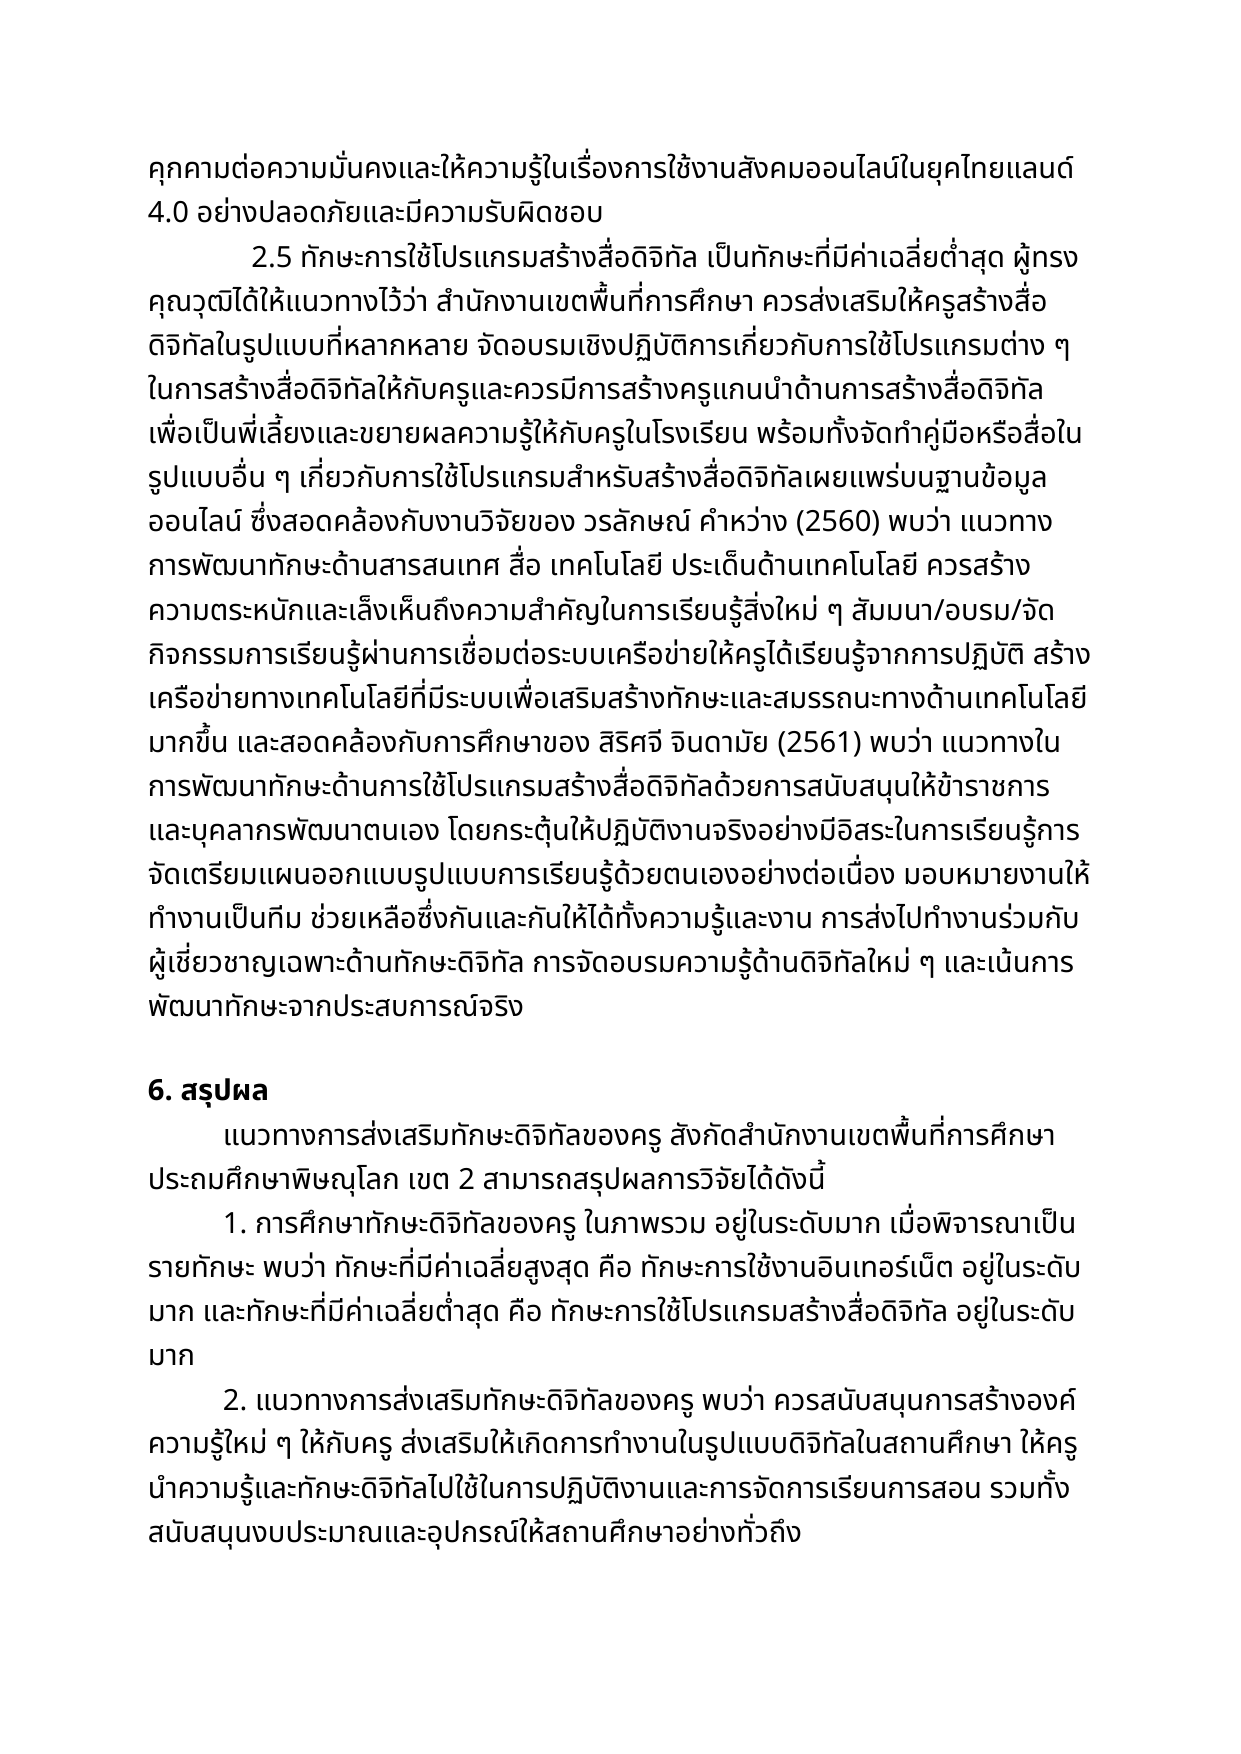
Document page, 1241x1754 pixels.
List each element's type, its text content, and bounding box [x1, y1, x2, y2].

text 2. แนวทางการส่งเสริมทักษะดิจิทัลของครู พบว่า ควรสนับสนุนการสร้างองค์ความรู้ใหม่ ๆ ให้กับครู ส่งเสริมให้เกิดการทำงานในรูปแบบดิจิทัลในสถานศึกษา ให้ครูนำความรู้และทักษะดิจิทัลไปใช้ในการปฏิบัติงานและการจัดการเรียนการสอน รวมทั้งสนับสนุนงบประมาณและอุปกรณ์ให้สถานศึกษาอย่างทั่วถึง [148, 1379, 1092, 1555]
text แนวทางการส่งเสริมทักษะดิจิทัลของครู สังกัดสำนักงานเขตพื้นที่การศึกษาประถมศึกษาพิษณุโลก เขต 2 สามารถสรุปผลการวิจัยได้ดังนี้ [148, 1114, 1092, 1202]
text 6. สรุปผล [148, 1070, 1092, 1114]
text 2.5 ทักษะการใช้โปรแกรมสร้างสื่อดิจิทัล เป็นทักษะที่มีค่าเฉลี่ยต่ำสุด ผู้ทรงคุณวุฒิได้ให้แนวทางไว้ว่า สำนักงานเขตพื้นที่การศึกษา ควรส่งเสริมให้ครูสร้างสื่อดิจิทัลในรูปแบบที่หลากหลาย จัดอบรมเชิงปฏิบัติการเกี่ยวกับการใช้โปรแกรมต่าง ๆ ในการสร้างสื่อดิจิทัลให้กับครูและควรมีการสร้างครูแกนนำด้านการสร้างสื่อดิจิทัล เพื่อเป็นพี่เลี้ยงและขยายผลความรู้ให้กับครูในโรงเรียน พร้อมทั้งจัดทำคู่มือหรือสื่อในรูปแบบอื่น ๆ เกี่ยวกับการใช้โปรแกรมสำหรับสร้างสื่อดิจิทัลเผยแพร่บนฐานข้อมูลออนไลน์ ซึ่งสอดคล้องกับงานวิจัยของ วรลักษณ์ คําหว่าง (2560) พบว่า แนวทางการพัฒนาทักษะด้านสารสนเทศ สื่อ เทคโนโลยี ประเด็นด้านเทคโนโลยี ควรสร้างความตระหนักและเล็งเห็นถึงความสำคัญในการเรียนรู้สิ่งใหม่ ๆ สัมมนา/อบรม/จัดกิจกรรมการเรียนรู้ผ่านการเชื่อมต่อระบบเครือข่ายให้ครูได้เรียนรู้จากการปฏิบัติ สร้างเครือข่ายทางเทคโนโลยีที่มีระบบเพื่อเสริมสร้างทักษะและสมรรถนะทางด้านเทคโนโลยีมากขึ้น และสอดคล้องกับการศึกษาของ สิริศจี จินดามัย (2561) พบว่า แนวทางในการพัฒนาทักษะด้านการใช้โปรแกรมสร้างสื่อดิจิทัลด้วยการสนับสนุนให้ข้าราชการและบุคลากรพัฒนาตนเอง โดยกระตุ้นให้ปฏิบัติงานจริงอย่างมีอิสระในการเรียนรู้การจัดเตรียมแผนออกแบบรูปแบบการเรียนรู้ด้วยตนเองอย่างต่อเนื่อง มอบหมายงานให้ทำงานเป็นทีม ช่วยเหลือซึ่งกันและกันให้ได้ทั้งความรู้และงาน การส่งไปทำงานร่วมกับผู้เชี่ยวชาญเฉพาะด้านทักษะดิจิทัล การจัดอบรมความรู้ด้านดิจิทัลใหม่ ๆ และเน้นการพัฒนาทักษะจากประสบการณ์จริง [148, 236, 1092, 1030]
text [148, 148, 1092, 236]
text 1. การศึกษาทักษะดิจิทัลของครู ในภาพรวม อยู่ในระดับมาก เมื่อพิจารณาเป็นรายทักษะ พบว่า ทักษะที่มีค่าเฉลี่ยสูงสุด คือ ทักษะการใช้งานอินเทอร์เน็ต อยู่ในระดับมาก และทักษะที่มีค่าเฉลี่ยต่ำสุด คือ ทักษะการใช้โปรแกรมสร้างสื่อดิจิทัล อยู่ในระดับมาก [148, 1202, 1092, 1379]
